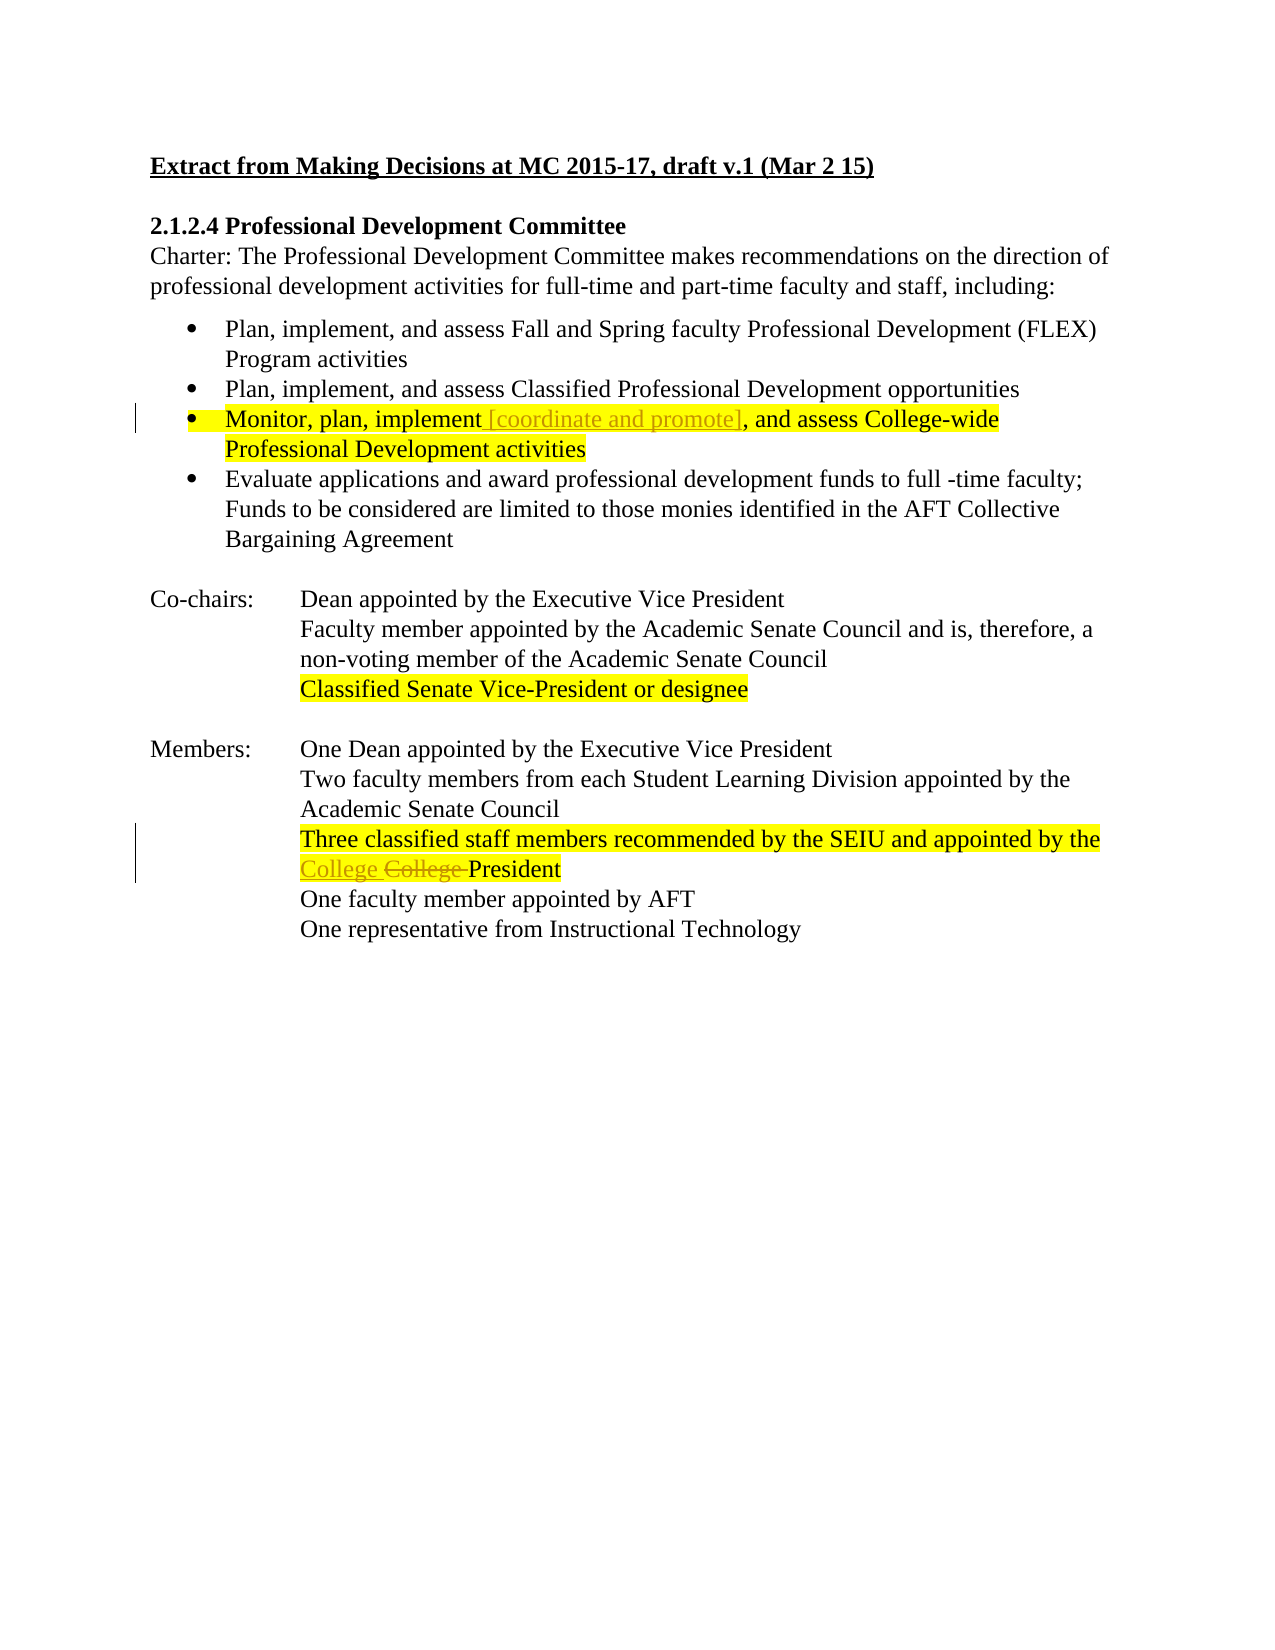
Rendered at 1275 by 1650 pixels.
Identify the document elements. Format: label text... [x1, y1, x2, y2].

text Two faculty members from each Student Learning Division appointed by the Academic Senate Council [300, 762, 1124, 822]
list Evaluate applications and award professional development funds to full -time faculty; Funds to be considered are limited to those monies identified in the AFT Collective Bargaining Agreement [187, 462, 1124, 552]
text Co-chairs: Dean appointed by the Executive Vice President [150, 582, 1124, 612]
text Extract from Making Decisions at MC 2015-17, draft v.1 (Mar 2 15) [150, 150, 1124, 180]
list Plan, implement, and assess Fall and Spring faculty Professional Development (FLEX) Program activities [187, 312, 1124, 372]
text Classified Senate Vice-President or designee [300, 672, 1124, 702]
text Charter: The Professional Development Committee makes recommendations on the direction of professional development activities for full-time and part-time faculty and staff, including: [150, 240, 1123, 300]
text 2.1.2.4 Professional Development Committee [150, 210, 1124, 240]
list Monitor, plan, implement, and assess College-wide Professional Development activities [187, 402, 1124, 462]
text One faculty member appointed by AFT [225, 882, 1124, 912]
text One representative from Instructional Technology [225, 912, 1124, 942]
text Members: One Dean appointed by the Executive Vice President [150, 732, 1124, 762]
text Faculty member appointed by the Academic Senate Council and is, therefore, a non-voting member of the Academic Senate Council [300, 612, 1124, 672]
list Plan, implement, and assess Classified Professional Development opportunities [187, 372, 1124, 402]
text Three classified staff members recommended by the SEIU and appointed by the President [300, 822, 1124, 882]
